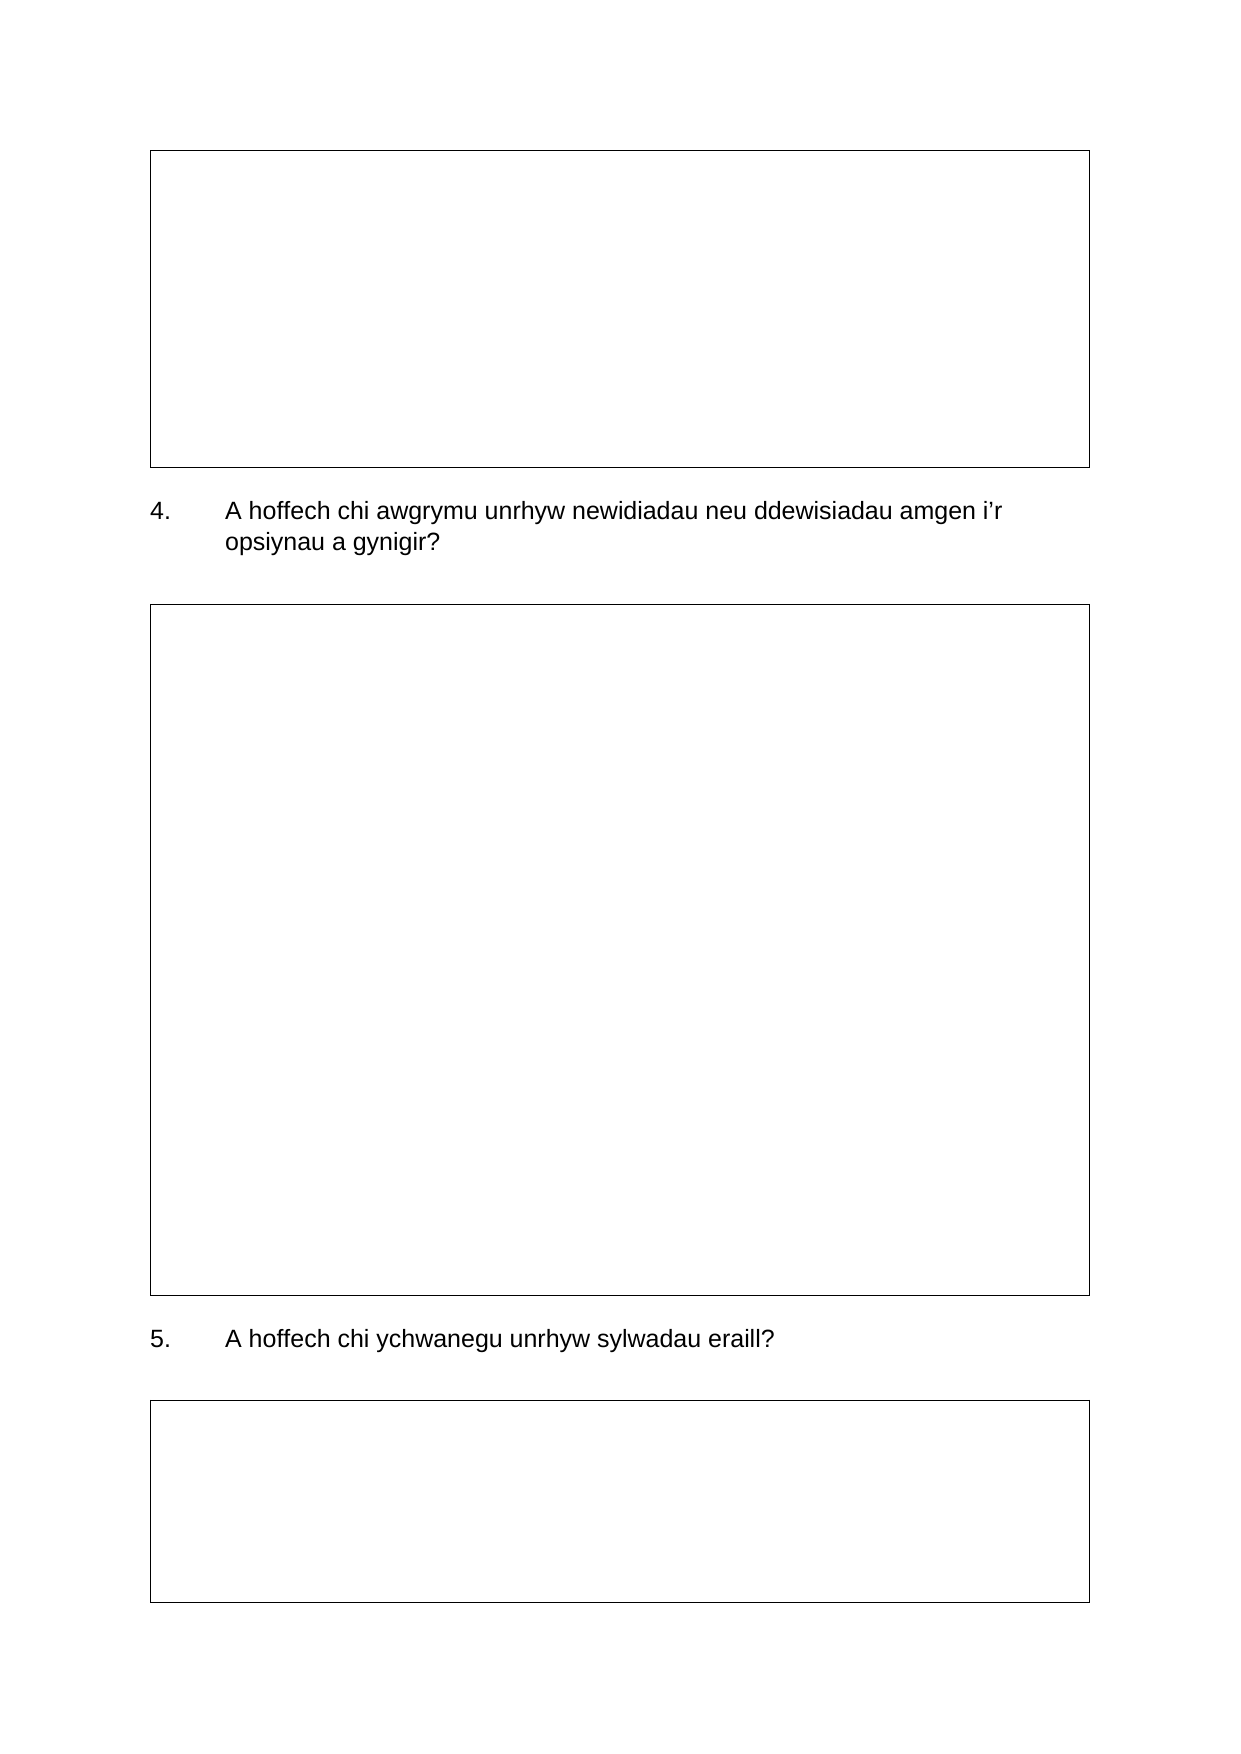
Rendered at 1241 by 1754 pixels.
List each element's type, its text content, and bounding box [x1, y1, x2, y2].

table_header [151, 605, 1089, 1295]
table_header [151, 1401, 1089, 1602]
list A hoffech chi ychwanegu unrhyw sylwadau eraill? [150, 1324, 1090, 1353]
table_header [151, 151, 1089, 467]
list A hoffech chi awgrymu unrhyw newidiadau neu ddewisiadau amgen i’r opsiynau a gynigir? [150, 496, 1090, 556]
